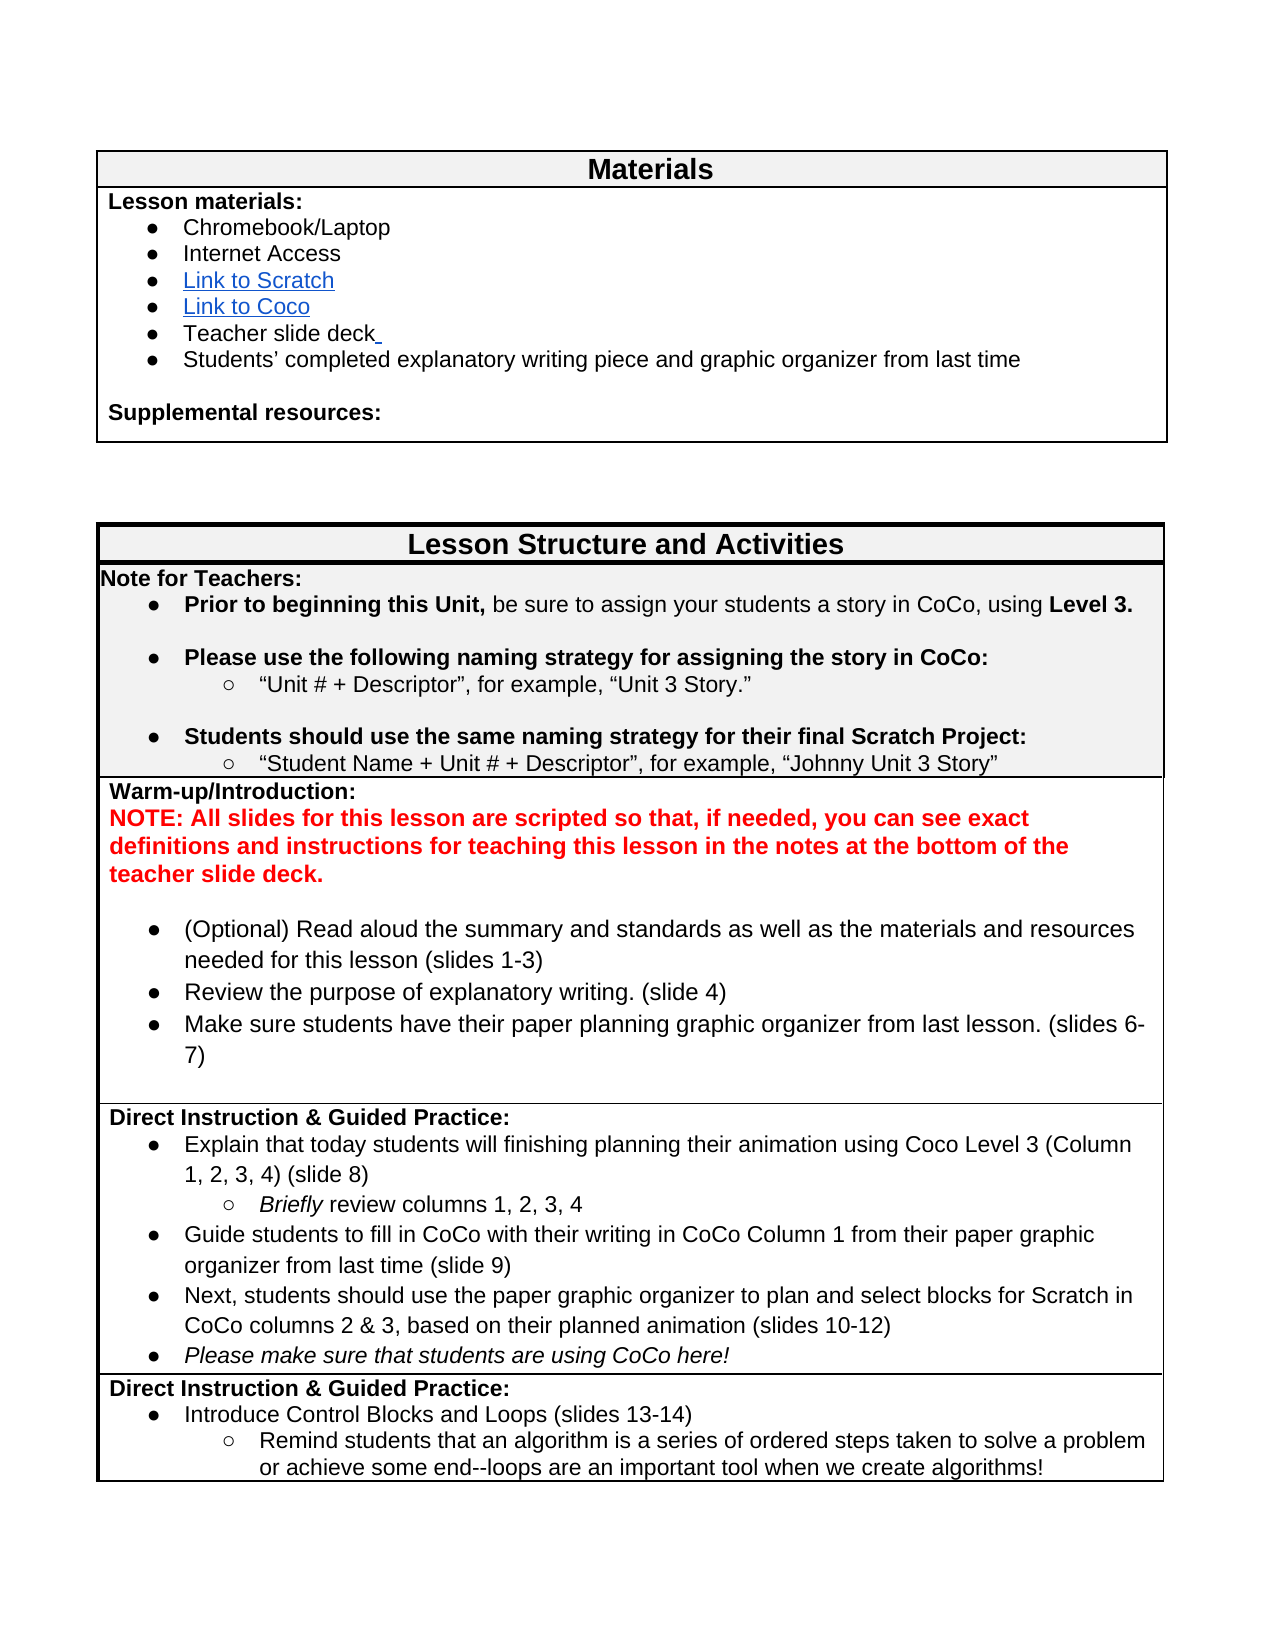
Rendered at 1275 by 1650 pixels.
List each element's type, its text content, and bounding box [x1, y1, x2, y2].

table_header Materials [98, 152, 1166, 186]
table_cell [100, 1373, 1163, 1480]
table_cell Note for Teachers: Prior to beginning this Unit, be sure to assign your students a story in CoCo, using Level 3. Please use the following naming strategy for assigning the story in CoCo: “Unit # + Descriptor”, for example, “Unit 3 Story.” Students should use the same naming strategy for their final Scratch Project: “Student Name + Unit # + Descriptor”, for example, “Johnny Unit 3 Story” [100, 565, 1163, 776]
table_header Lesson Structure and Activities [100, 527, 1163, 560]
table_cell Lesson materials: Chromebook/Laptop Internet Access Link to Scratch Link to Coco Teacher slide deck Students’ completed explanatory writing piece and graphic organizer from last time Supplemental resources: [98, 188, 1166, 441]
table_cell Direct Instruction & Guided Practice: Explain that today students will finishing planning their animation using Coco Level 3 (Column 1, 2, 3, 4) (slide 8) Briefly review columns 1, 2, 3, 4 Guide students to fill in CoCo with their writing in CoCo Column 1 from their paper graphic organizer from last time (slide 9) Next, students should use the paper graphic organizer to plan and select blocks for Scratch in CoCo columns 2 & 3, based on their planned animation (slides 10-12) Please make sure that students are using CoCo here! [100, 1103, 1163, 1372]
table_cell Warm-up/Introduction: NOTE: All slides for this lesson are scripted so that, if needed, you can see exact definitions and instructions for teaching this lesson in the notes at the bottom of the teacher slide deck. (Optional) Read aloud the summary and standards as well as the materials and resources needed for this lesson (slides 1-3) Review the purpose of explanatory writing. (slide 4) Make sure students have their paper planning graphic organizer from last lesson. (slides 6-7) [100, 776, 1163, 1103]
